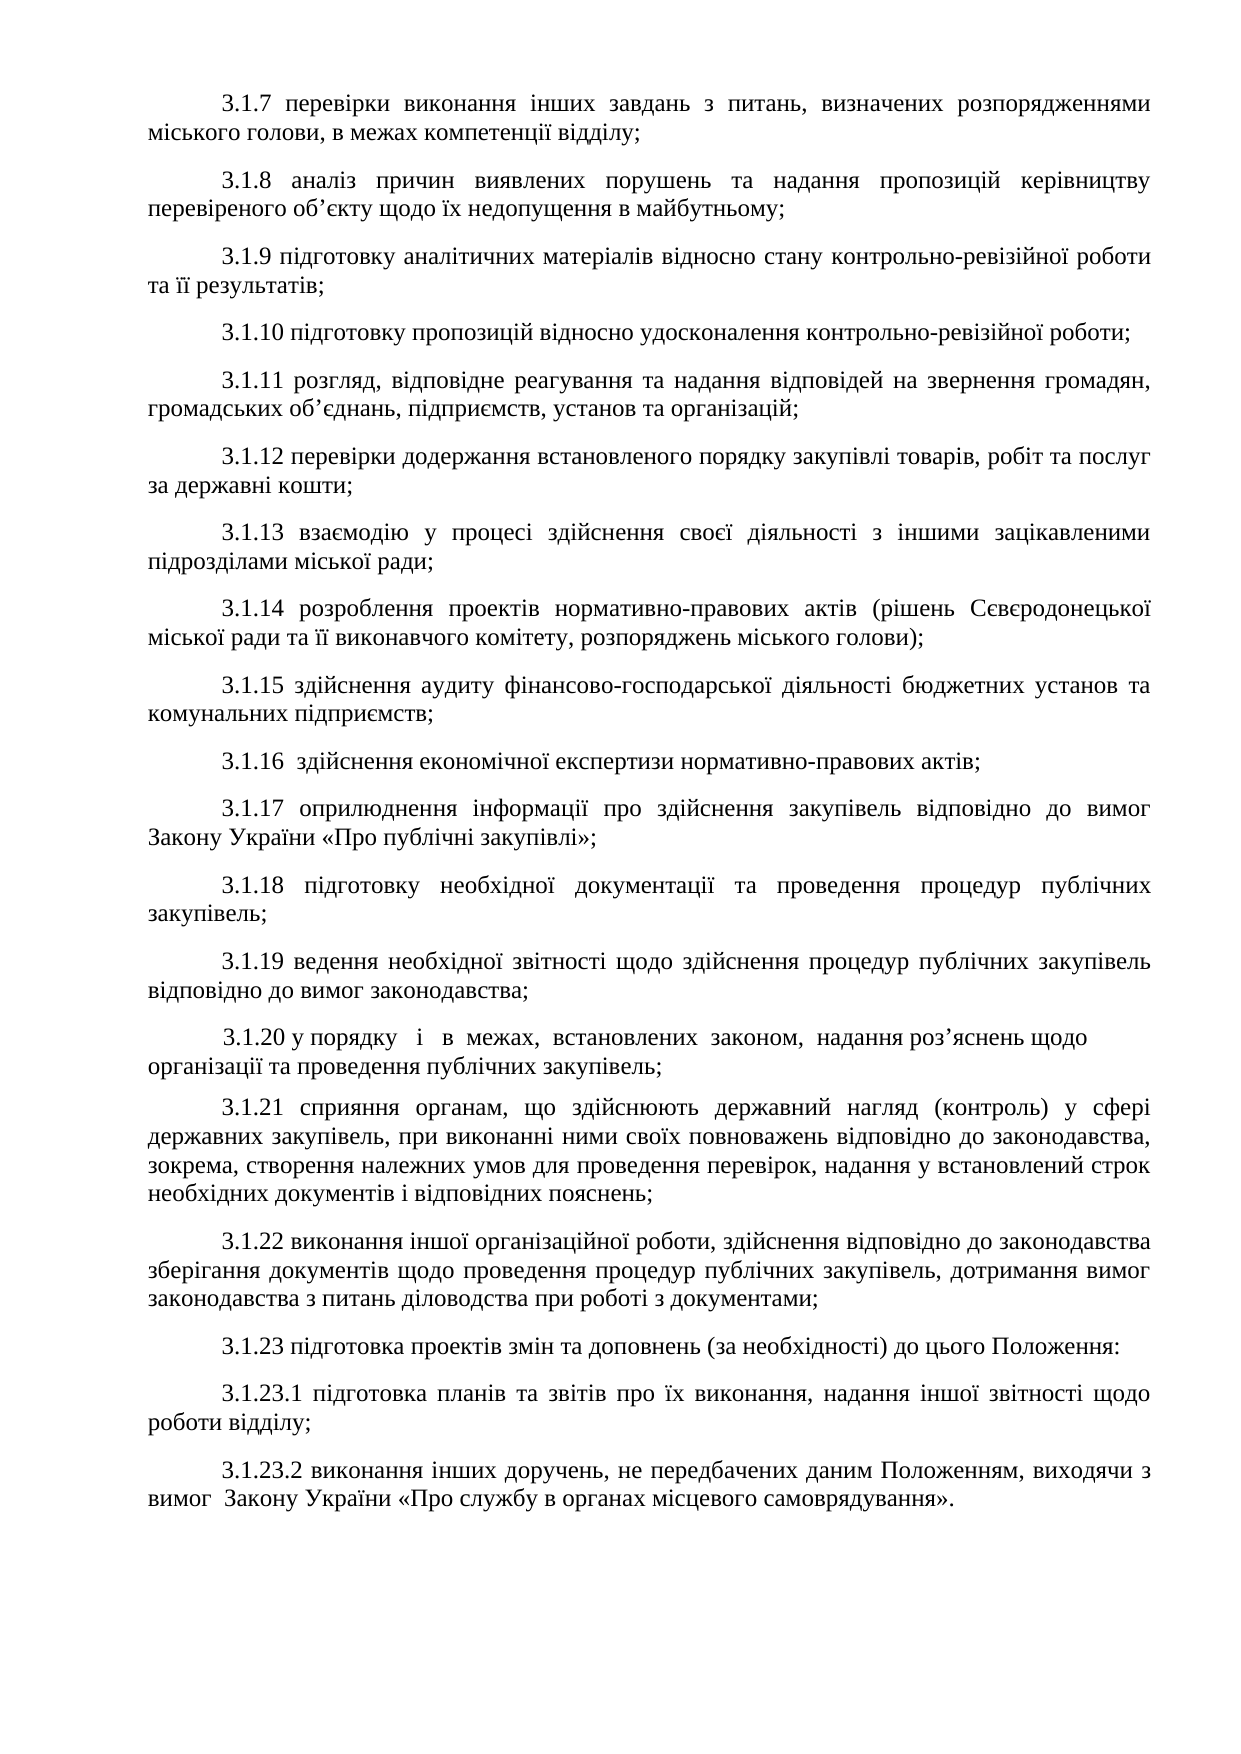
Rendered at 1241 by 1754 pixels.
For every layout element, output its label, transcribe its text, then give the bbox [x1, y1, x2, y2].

text 3.1.15 здійснення аудиту фінансово-господарської діяльності бюджетних установ та комунальних підприємств; [148, 670, 1152, 727]
text 3.1.21 сприяння органам, що здійснюють державний нагляд (контроль) у сфері державних закупівель, при виконанні ними своїх повноважень відповідно до законодавства, зокрема, створення належних умов для проведення перевірок, надання у встановлений строк необхідних документів і відповідних пояснень; [148, 1092, 1152, 1207]
text 3.1.14 розроблення проектів нормативно-правових актів (рішень Сєвєродонецької міської ради та її виконавчого комітету, розпоряджень міського голови); [148, 593, 1152, 651]
text 3.1.22 виконання іншої організаційної роботи, здійснення відповідно до законодавства зберігання документів щодо проведення процедур публічних закупівель, дотримання вимог законодавства з питань діловодства при роботі з документами; [148, 1226, 1152, 1312]
text 3.1.17 оприлюднення інформації про здійснення закупівель відповідно до вимог Закону України «Про публічні закупівлі»; [148, 793, 1152, 851]
text 3.1.8 аналіз причин виявлених порушень та надання пропозицій керівництву перевіреного об’єкту щодо їх недопущення в майбутньому; [148, 165, 1152, 222]
text 3.1.10 підготовку пропозицій відносно удосконалення контрольно-ревізійної роботи; [148, 317, 1152, 346]
text 3.1.23.1 підготовка планів та звітів про їх виконання, надання іншої звітності щодо роботи відділу; [148, 1378, 1152, 1436]
text 3.1.9 підготовку аналітичних матеріалів відносно стану контрольно-ревізійної роботи та її результатів; [148, 241, 1152, 298]
text 3.1.23 підготовка проектів змін та доповнень (за необхідності) до цього Положення: [148, 1331, 1152, 1360]
text 3.1.19 ведення необхідної звітності щодо здійснення процедур публічних закупівель відповідно до вимог законодавства; [148, 946, 1152, 1003]
text 3.1.16 здійснення економічної експертизи нормативно-правових актів; [148, 746, 1152, 775]
text 3.1.12 перевірки додержання встановленого порядку закупівлі товарів, робіт та послуг за державні кошти; [148, 441, 1152, 498]
text 3.1.7 перевірки виконання інших завдань з питань, визначених розпорядженнями міського голови, в межах компетенції відділу; [148, 88, 1152, 146]
text 3.1.18 підготовку необхідної документації та проведення процедур публічних закупівель; [148, 870, 1152, 927]
text 3.1.20 у порядку і в межах, встановлених законом, надання роз’яснень щодо організації та проведення публічних закупівель; [148, 1022, 1152, 1080]
text 3.1.23.2 виконання інших доручень, не передбачених даним Положенням, виходячи з вимог Закону України «Про службу в органах місцевого самоврядування». [148, 1455, 1152, 1512]
text 3.1.13 взаємодію у процесі здійснення своєї діяльності з іншими зацікавленими підрозділами міської ради; [148, 517, 1152, 575]
text 3.1.11 розгляд, відповідне реагування та надання відповідей на звернення громадян, громадських об’єднань, підприємств, установ та організацій; [148, 365, 1152, 422]
